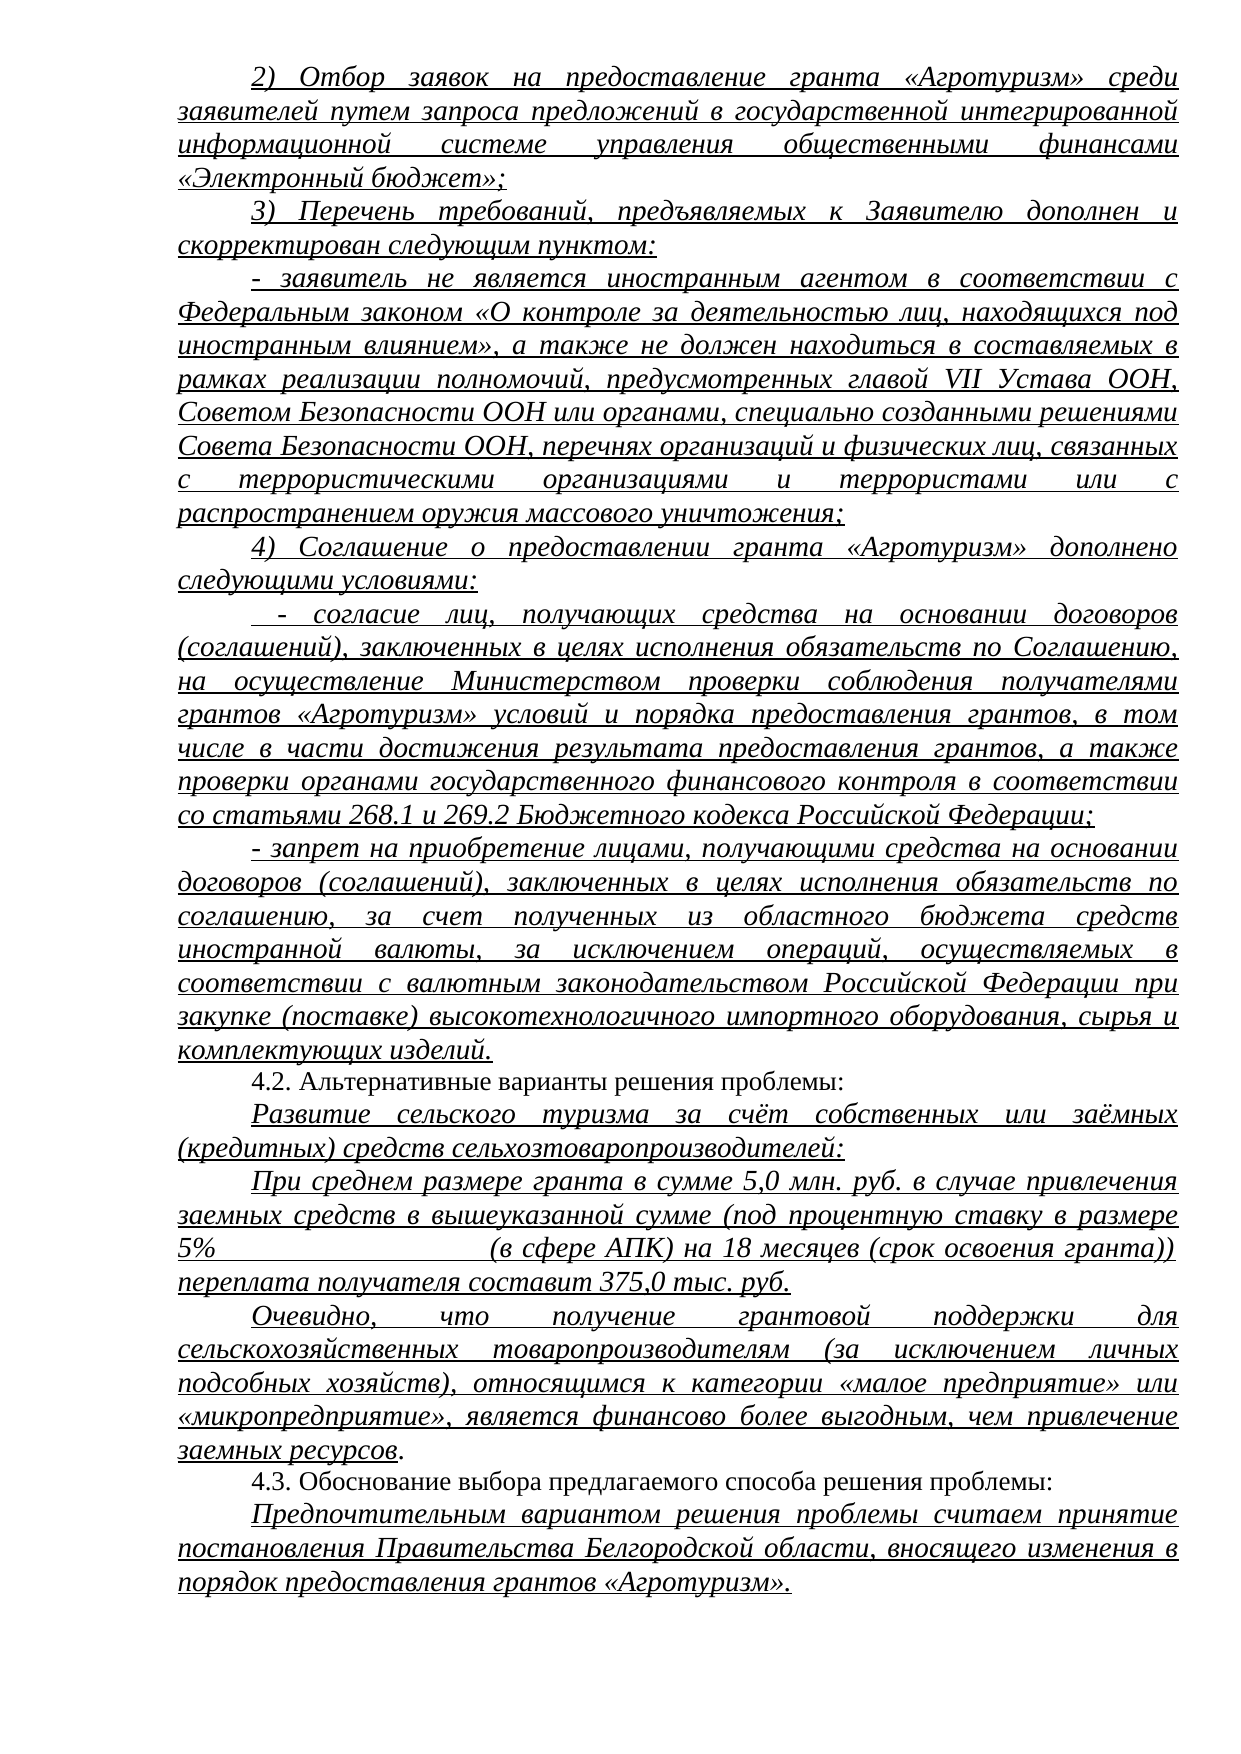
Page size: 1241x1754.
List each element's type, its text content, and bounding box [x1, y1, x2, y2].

text 4.3. Обоснование выбора предлагаемого способа решения проблемы: [177, 1465, 1181, 1497]
text - согласие лиц, получающих средства на основании договоров (соглашений), заключенных в целях исполнения обязательств по Соглашению, на осуществление Министерством проверки соблюдения получателями грантов «Агротуризм» условий и порядка предоставления грантов, в том числе в части достижения результата предоставления грантов, а также проверки органами государственного финансового контроля в соответствии со статьями 268.1 и 269.2 Бюджетного кодекса Российской Федерации; [177, 596, 1181, 831]
text Очевидно, что получение грантовой поддержки для сельскохозяйственных товаропроизводителям (за исключением личных подсобных хозяйств), относящимся к категории «малое предприятие» или «микропредприятие», является финансово более выгодным, чем привлечение заемных ресурсов. [177, 1298, 1181, 1465]
text 4.2. Альтернативные варианты решения проблемы: [177, 1065, 1181, 1096]
text - заявитель не является иностранным агентом в соответствии с Федеральным законом «О контроле за деятельностью лиц, находящихся под иностранным влиянием», а также не должен находиться в составляемых в рамках реализации полномочий, предусмотренных главой VII Устава ООН, Советом Безопасности ООН или органами, специально созданными решениями Совета Безопасности ООН, перечнях организаций и физических лиц, связанных с террористическими организациями и террористами или с распространением оружия массового уничтожения; [177, 260, 1181, 529]
text 4) Соглашение о предоставлении гранта «Агротуризм» дополнено следующими условиями: [177, 529, 1181, 596]
text 2) Отбор заявок на предоставление гранта «Агротуризм» среди заявителей путем запроса предложений в государственной интегрированной информационной системе управления общественными финансами «Электронный бюджет»; [177, 59, 1181, 193]
text При среднем размере гранта в сумме 5,0 млн. руб. в случае привлечения заемных средств в вышеуказанной сумме (под процентную ставку в размере 5% (в сфере АПК) на 18 месяцев (срок освоения гранта)) переплата получателя составит 375,0 тыс. руб. [177, 1163, 1181, 1298]
text 3) Перечень требований, предъявляемых к Заявителю дополнен и скорректирован следующим пунктом: [177, 193, 1181, 260]
text - запрет на приобретение лицами, получающими средства на основании договоров (соглашений), заключенных в целях исполнения обязательств по соглашению, за счет полученных из областного бюджета средств иностранной валюты, за исключением операций, осуществляемых в соответствии с валютным законодательством Российской Федерации при закупке (поставке) высокотехнологичного импортного оборудования, сырья и комплектующих изделий. [177, 831, 1181, 1065]
text Предпочтительным вариантом решения проблемы считаем принятие постановления Правительства Белгородской области, вносящего изменения в порядок предоставления грантов «Агротуризм». [177, 1497, 1181, 1597]
text Развитие сельского туризма за счёт собственных или заёмных (кредитных) средств сельхозтоваропроизводителей: [177, 1096, 1181, 1163]
